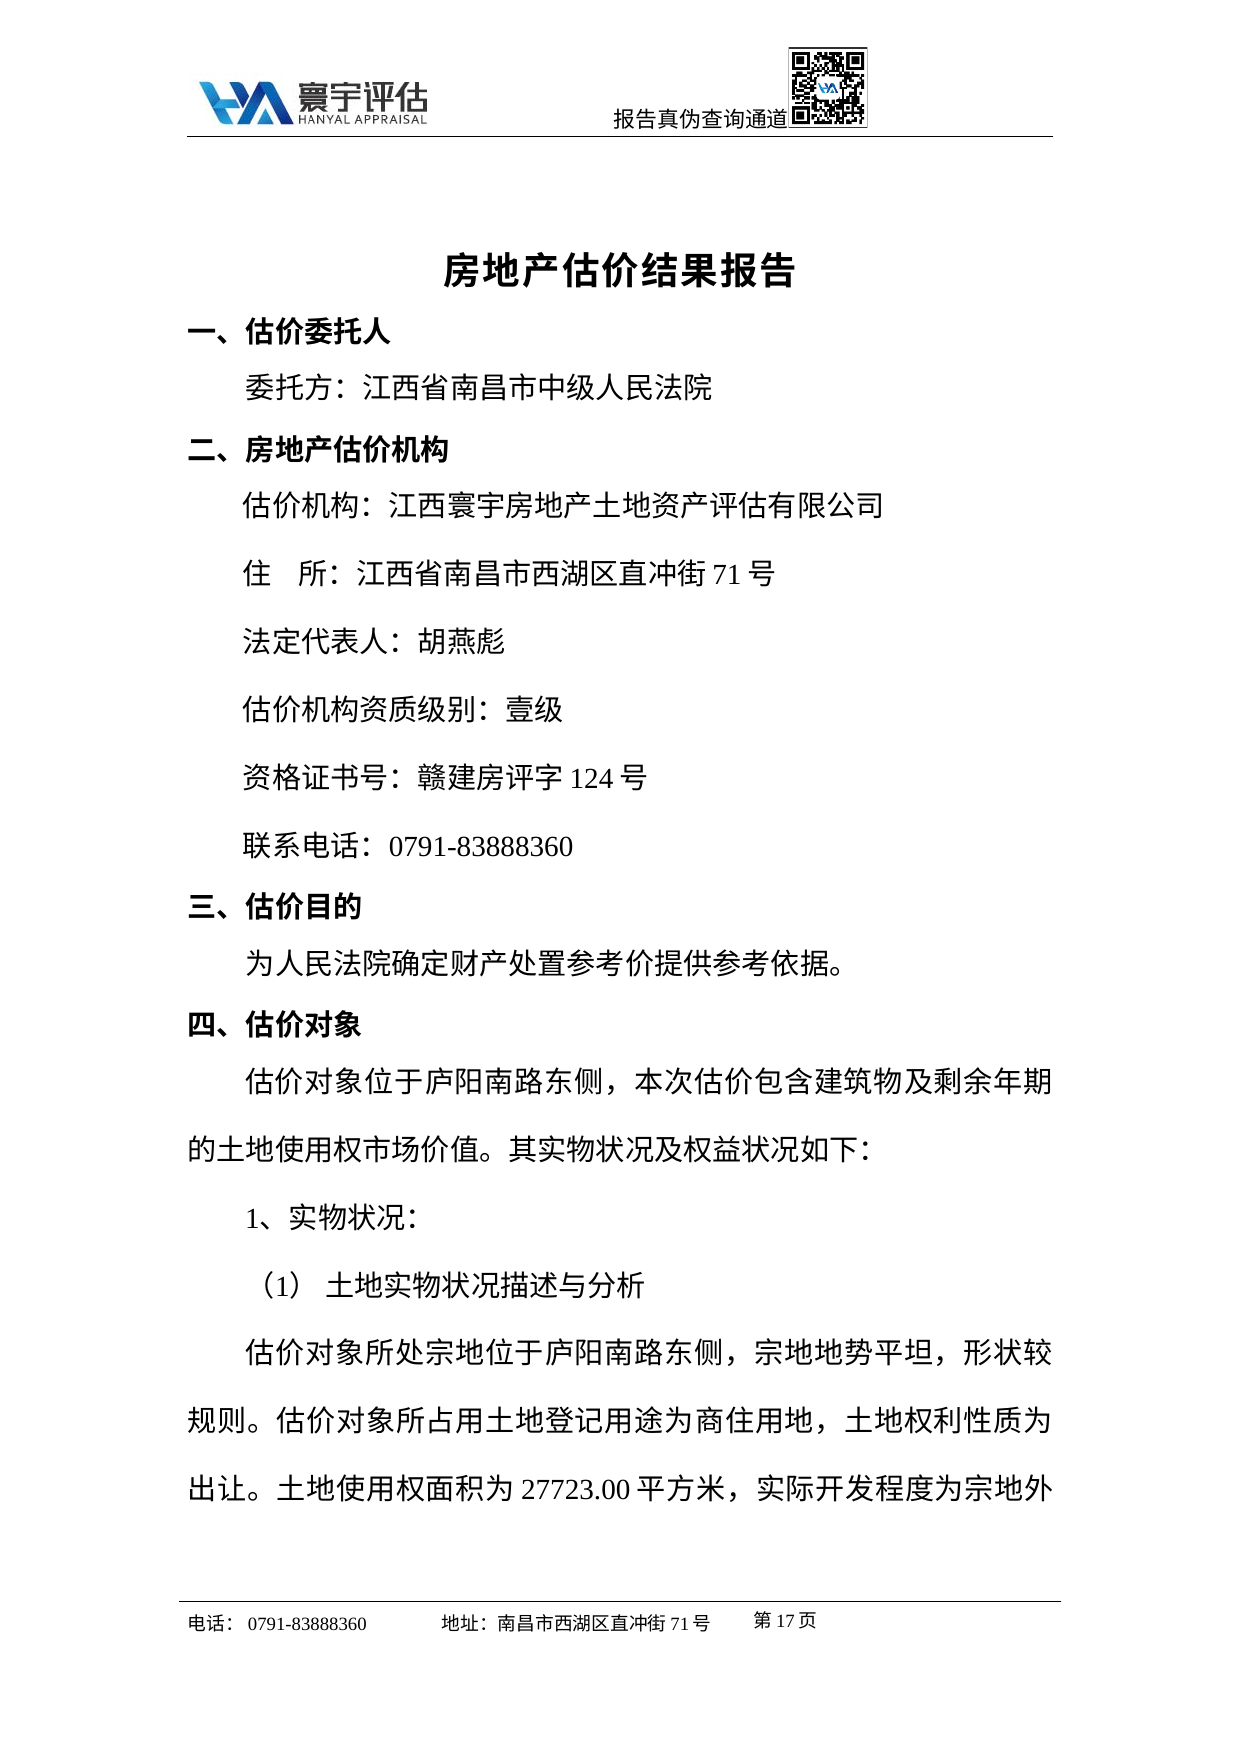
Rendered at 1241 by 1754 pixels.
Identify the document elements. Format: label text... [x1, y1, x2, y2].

picture [788, 47, 868, 128]
picture [187, 69, 433, 128]
text 估价对象位于庐阳南路东侧，本次估价包含建筑物及剩余年期的土地使用权市场价值。其实物状况及权益状况如下： [187, 1046, 1053, 1181]
text 三、估价目的 [187, 878, 1053, 928]
text 资格证书号：赣建房评字124号 [187, 742, 1053, 810]
text 委托方：江西省南昌市中级人民法院 [187, 352, 1053, 420]
text 为人民法院确定财产处置参考价提供参考依据。 [187, 928, 1053, 996]
text 二、房地产估价机构 [187, 420, 1053, 470]
text 一、估价委托人 [187, 302, 1053, 352]
list 实物状况： [187, 1181, 1053, 1249]
text 联系电话：0791-83888360 [187, 810, 1053, 878]
subtitle 房地产估价结果报告 [187, 234, 1053, 302]
list （1） 土地实物状况描述与分析 [187, 1249, 1053, 1317]
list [187, 1317, 1053, 1521]
text 估价机构资质级别：壹级 [187, 674, 1053, 742]
text 四、估价对象 [187, 996, 1053, 1046]
text 估价机构：江西寰宇房地产土地资产评估有限公司 [187, 470, 1053, 538]
text 法定代表人：胡燕彪 [187, 606, 1053, 674]
text 住 所：江西省南昌市西湖区直冲街71号 [187, 538, 1053, 606]
